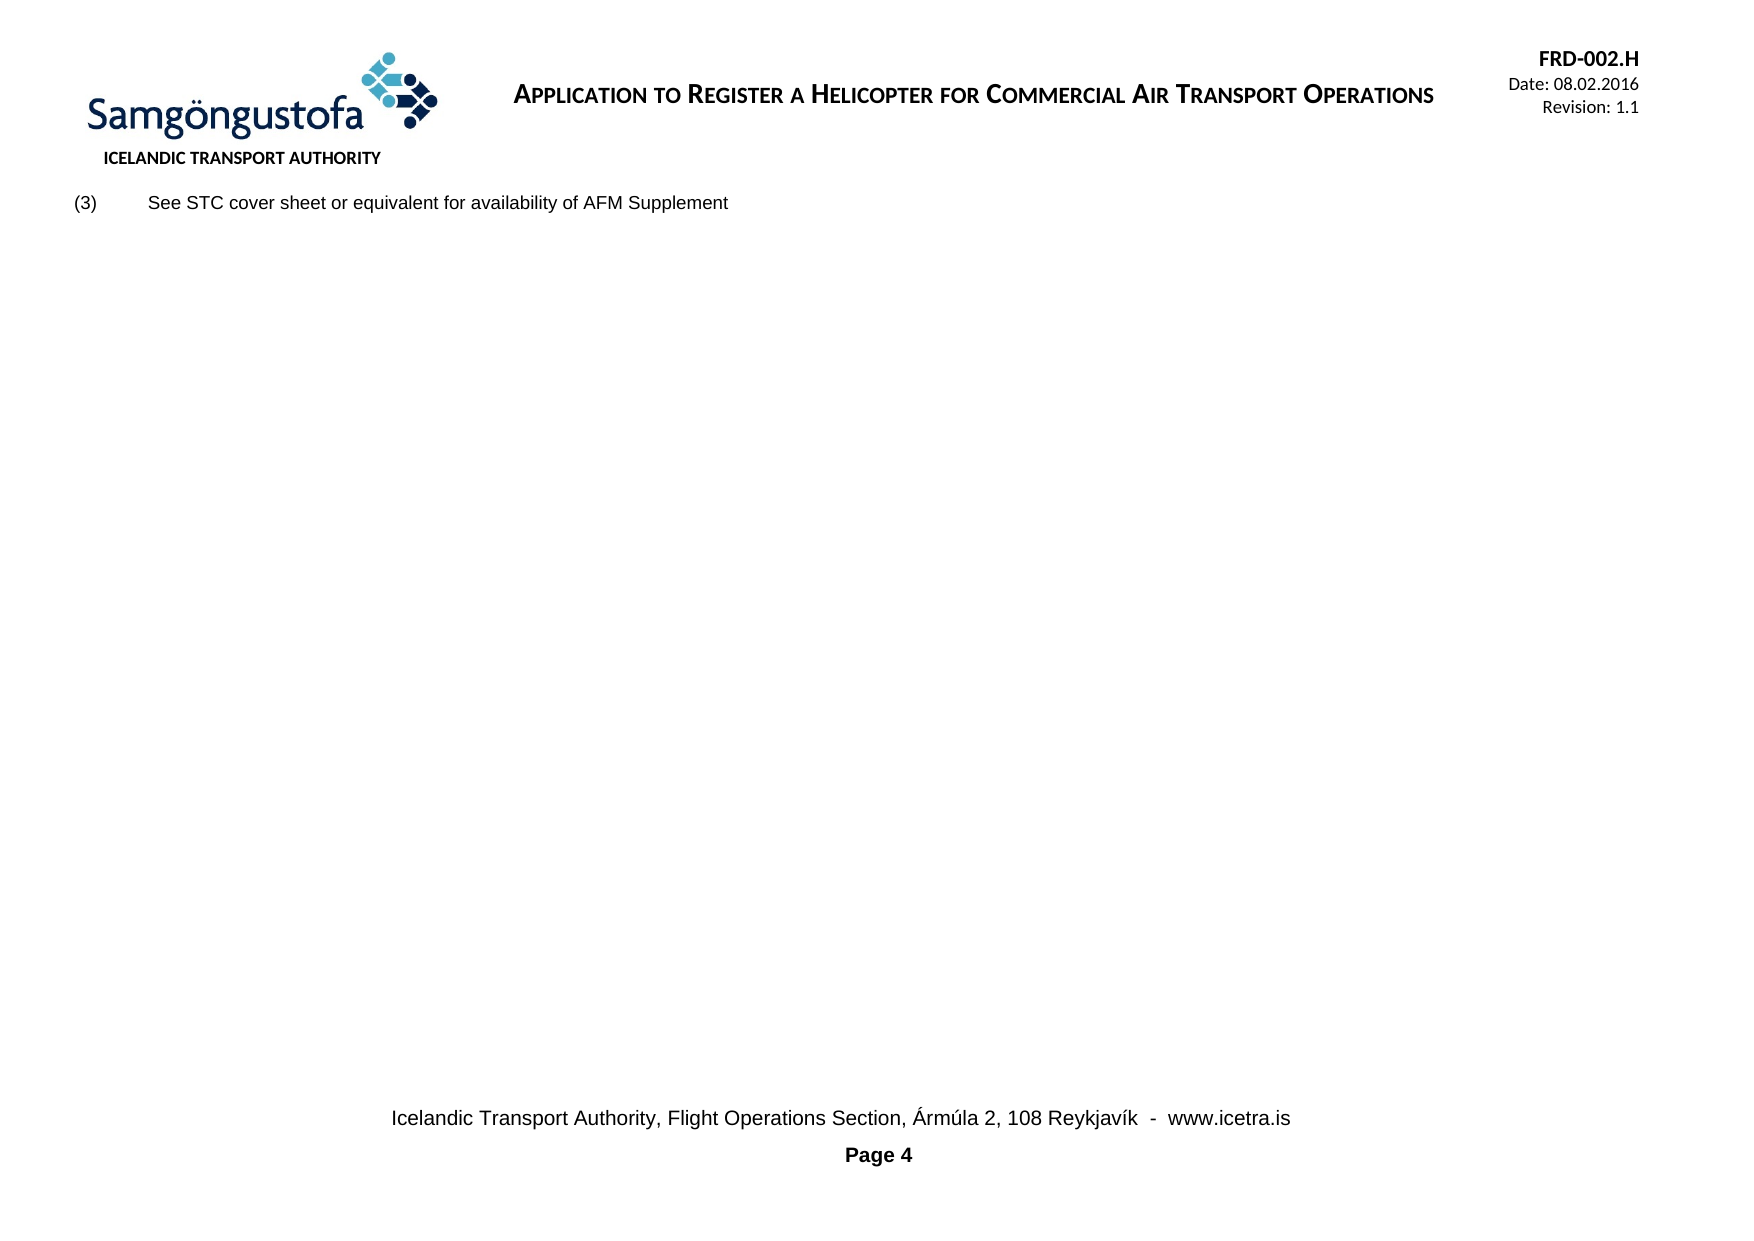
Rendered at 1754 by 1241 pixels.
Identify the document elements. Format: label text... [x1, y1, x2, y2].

picture [85, 44, 449, 145]
text (3) See STC cover sheet or equivalent for availability of AFM Supplement [74, 192, 1609, 213]
